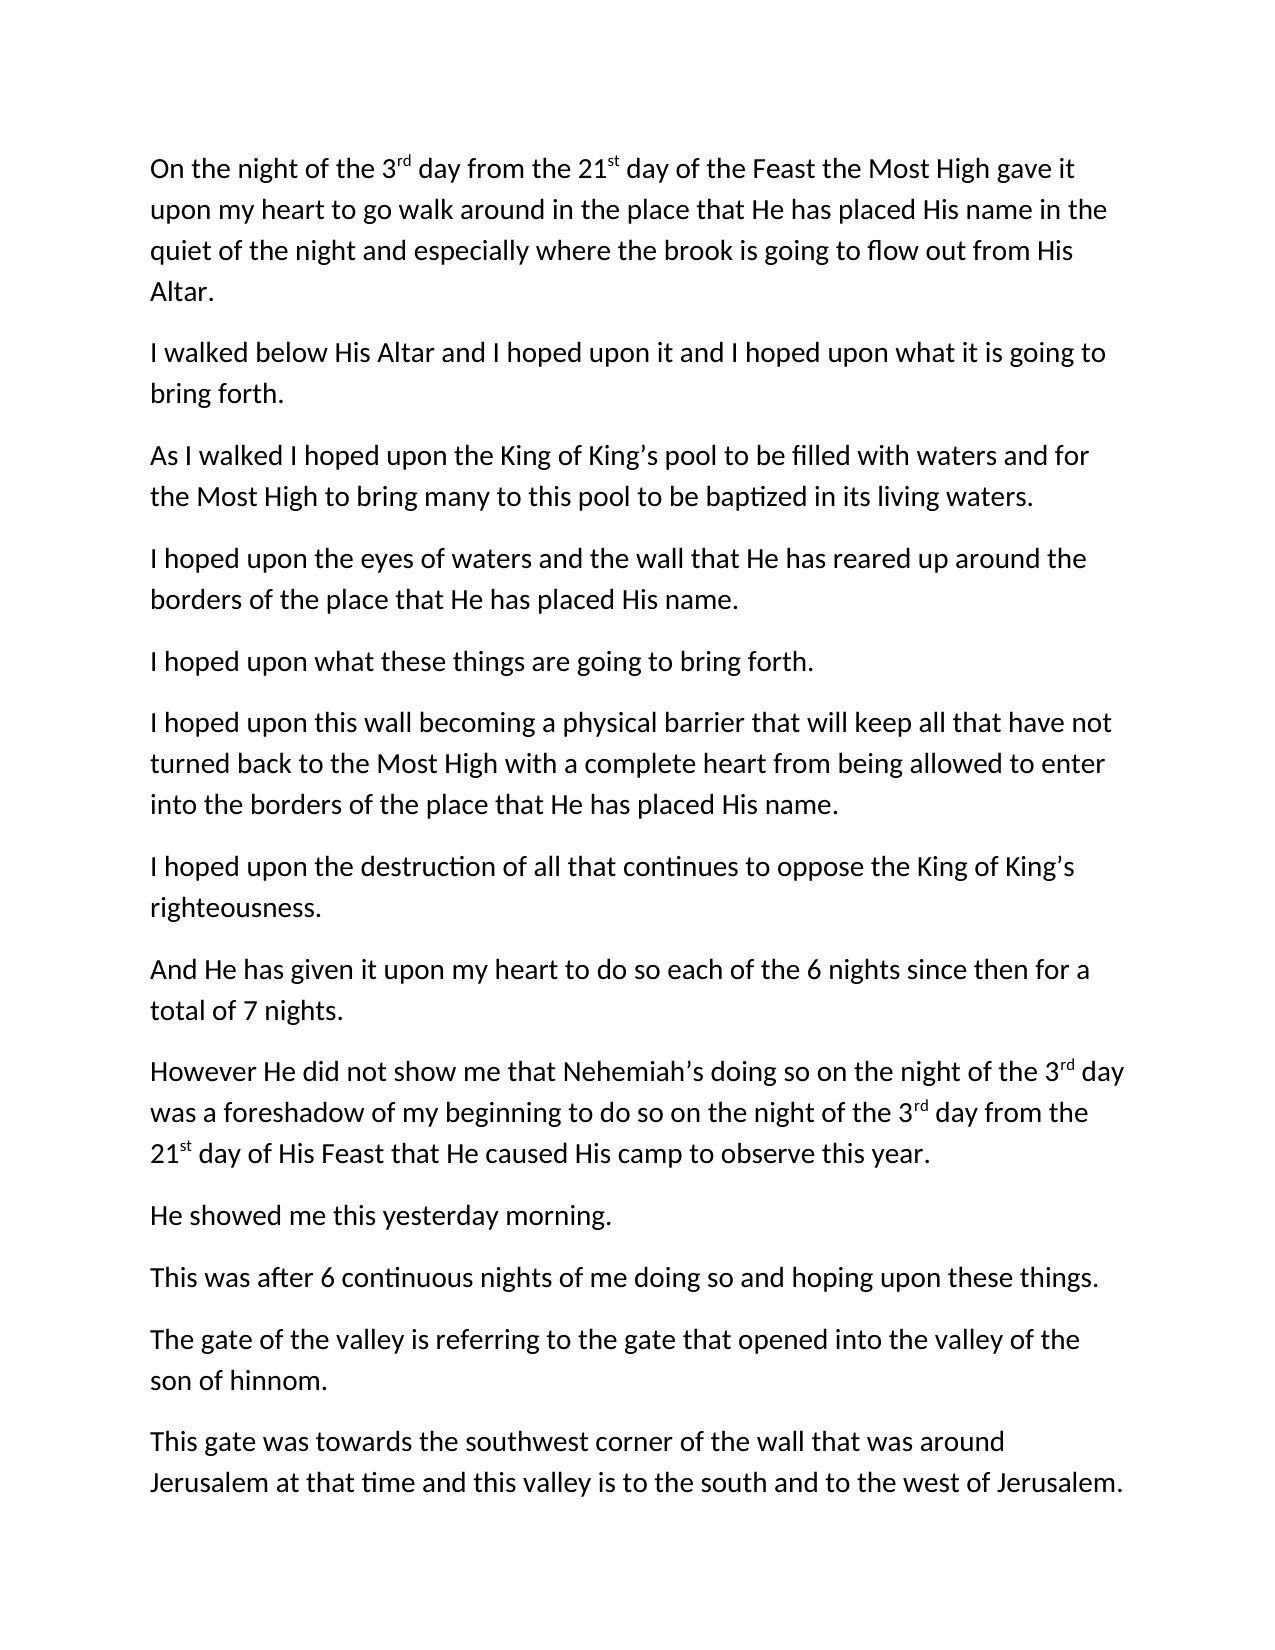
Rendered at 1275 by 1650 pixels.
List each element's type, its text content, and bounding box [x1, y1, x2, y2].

text This was after 6 continuous nights of me doing so and hoping upon these things. [150, 1259, 1125, 1294]
text However He did not show me that Nehemiah’s doing so on the night of the 3rd day was a foreshadow of my beginning to do so on the night of the 3rd day from the 21st day of His Feast that He caused His camp to observe this year. [150, 1053, 1125, 1171]
text I walked below His Altar and I hoped upon it and I hoped upon what it is going to bring forth. [150, 334, 1125, 411]
text As I walked I hoped upon the King of King’s pool to be filled with waters and for the Most High to bring many to this pool to be baptized in its living waters. [150, 437, 1125, 514]
text I hoped upon the destruction of all that continues to oppose the King of King’s righteousness. [150, 848, 1125, 925]
text The gate of the valley is referring to the gate that opened into the valley of the son of hinnom. [150, 1321, 1125, 1397]
text I hoped upon the eyes of waters and the wall that He has reared up around the borders of the place that He has placed His name. [150, 540, 1125, 617]
text I hoped upon what these things are going to bring forth. [150, 643, 1125, 678]
text On the night of the 3rd day from the 21st day of the Feast the Most High gave it upon my heart to go walk around in the place that He has placed His name in the quiet of the night and especially where the brook is going to flow out from His Altar. [150, 150, 1125, 308]
text He showed me this yesterday morning. [150, 1197, 1125, 1233]
text This gate was towards the southwest corner of the wall that was around Jerusalem at that time and this valley is to the south and to the west of Jerusalem. [150, 1423, 1125, 1500]
text And He has given it upon my heart to do so each of the 6 nights since then for a total of 7 nights. [150, 951, 1125, 1027]
text I hoped upon this wall becoming a physical barrier that will keep all that have not turned back to the Most High with a complete heart from being allowed to enter into the borders of the place that He has placed His name. [150, 704, 1125, 822]
